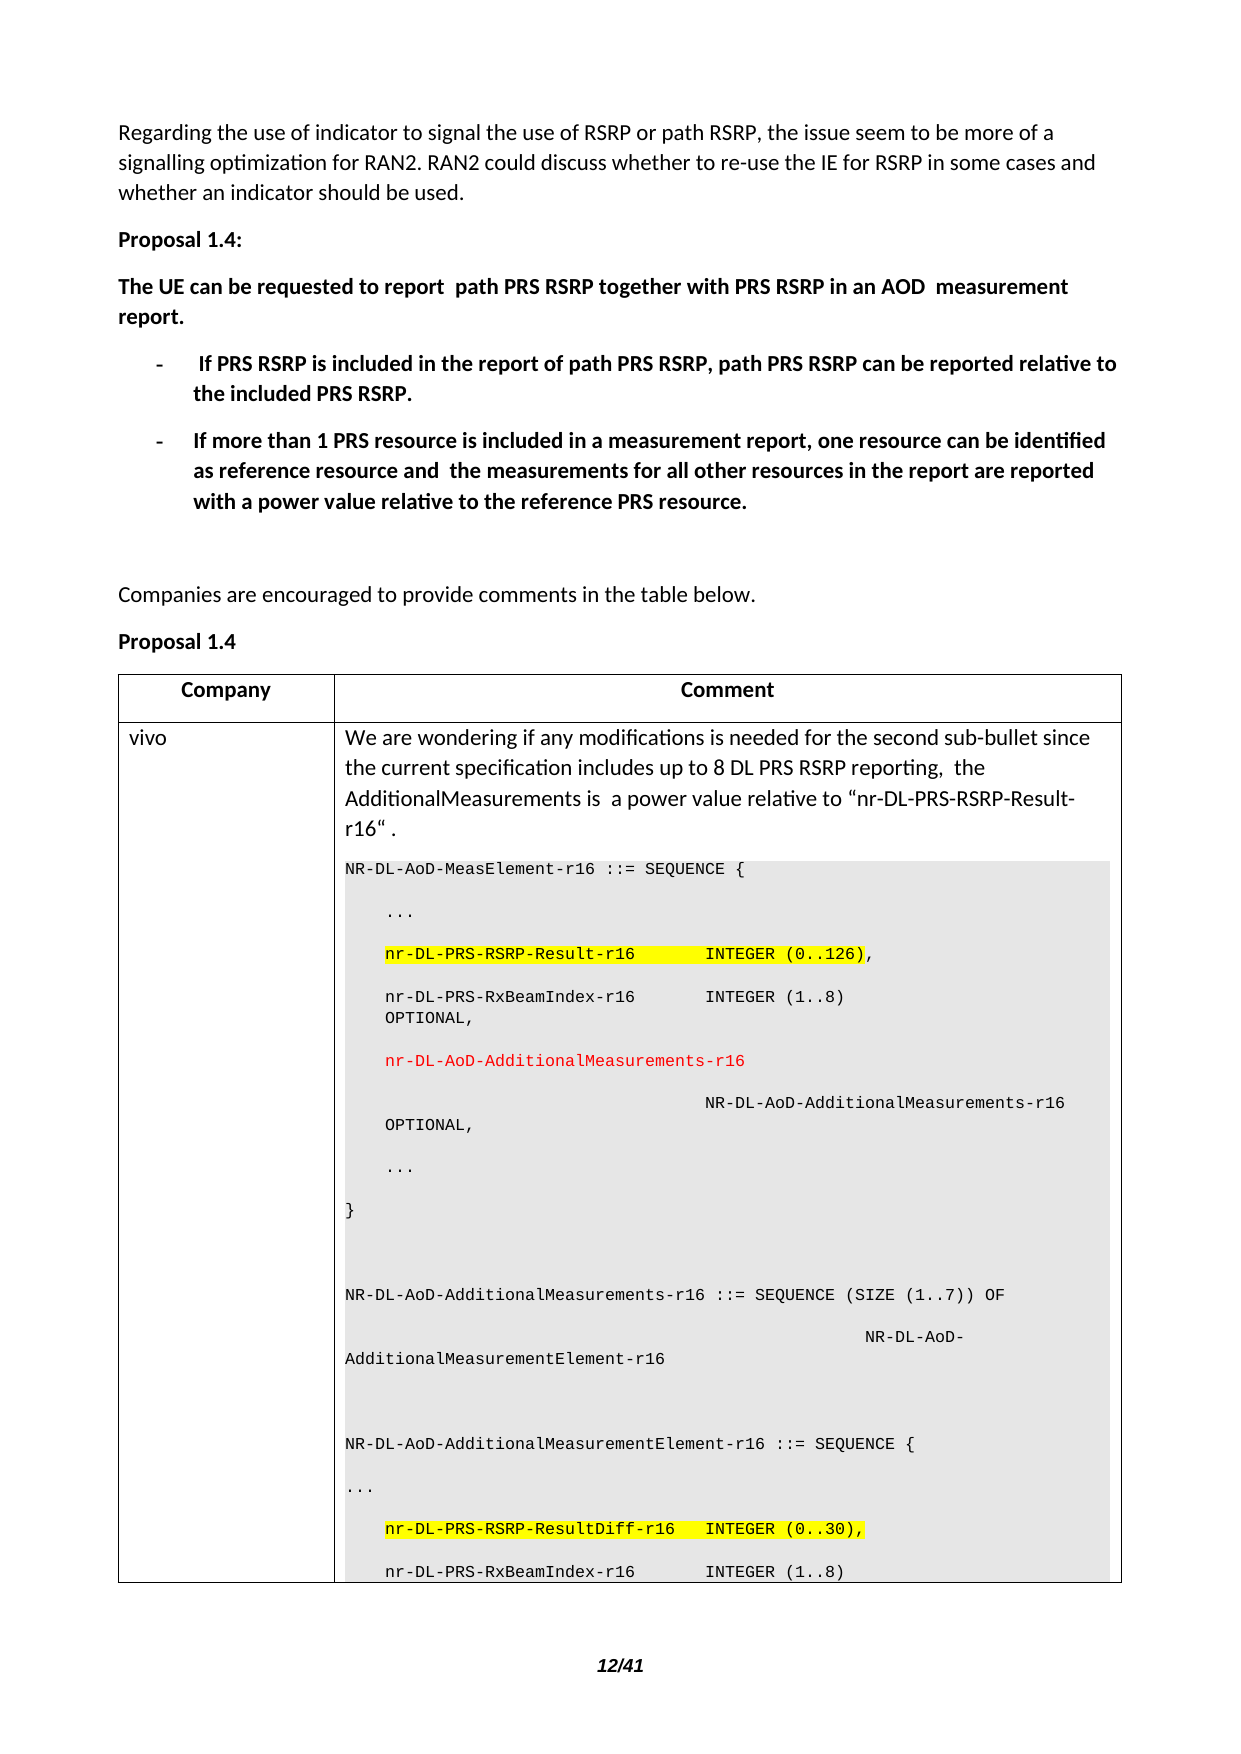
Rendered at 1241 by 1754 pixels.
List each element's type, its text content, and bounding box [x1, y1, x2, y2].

list If PRS RSRP is included in the report of path PRS RSRP, path PRS RSRP can be reported relative to the included PRS RSRP. [156, 349, 1122, 408]
text Proposal 1.4: [118, 225, 1122, 253]
table_header Comment [335, 675, 1121, 722]
table_cell vivo [119, 723, 334, 1582]
table_header Company [119, 675, 334, 722]
list If more than 1 PRS resource is included in a measurement report, one resource can be identified as reference resource and the measurements for all other resources in the report are reported with a power value relative to the reference PRS resource. [156, 426, 1122, 515]
text Proposal 1.4 [118, 627, 1122, 656]
text The UE can be requested to report path PRS RSRP together with PRS RSRP in an AOD measurement report. [118, 272, 1122, 331]
text Regarding the use of indicator to signal the use of RSRP or path RSRP, the issue seem to be more of a signalling optimization for RAN2. RAN2 could discuss whether to re-use the IE for RSRP in some cases and whether an indicator should be used. [118, 118, 1122, 207]
text Companies are encouraged to provide comments in the table below. [118, 581, 1122, 609]
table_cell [335, 723, 1121, 1582]
